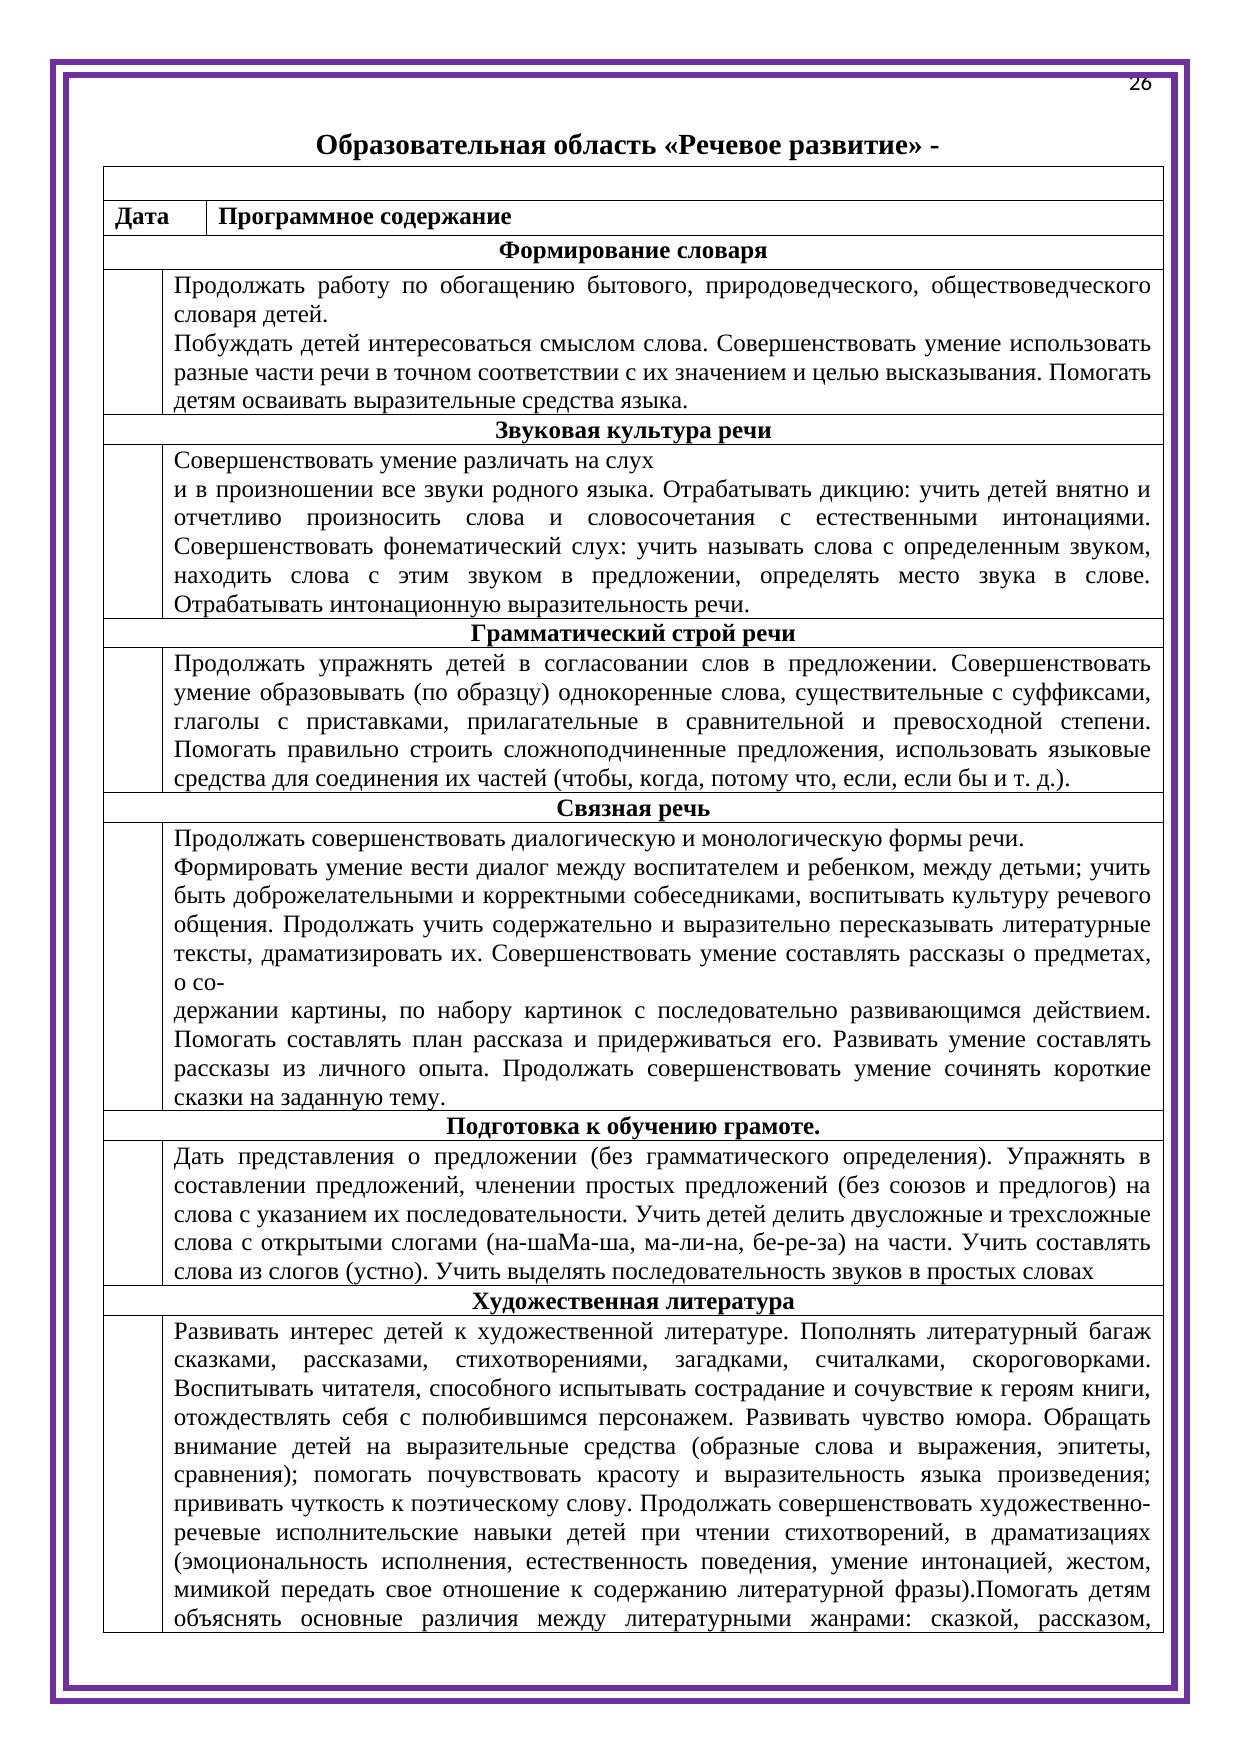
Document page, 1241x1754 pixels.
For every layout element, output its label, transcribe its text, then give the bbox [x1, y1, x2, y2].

table_cell Совершенствовать умение различать на слух и в произношении все звуки родного языка. Отрабатывать дикцию: учить детей внятно и отчетливо произносить слова и словосочетания с естественными интонациями. Совершенствовать фонематический слух: учить называть слова с определенным звуком, находить слова с этим звуком в предложении, определять место звука в слове. Отрабатывать интонационную выразительность речи. [163, 445, 1163, 617]
table_cell [104, 1141, 162, 1285]
table_cell Грамматический строй речи [104, 619, 1163, 647]
table_cell Подготовка к обучению грамоте. [104, 1111, 1163, 1140]
table_cell Формирование словаря [104, 236, 1163, 269]
table_cell [104, 445, 162, 617]
table_cell [104, 270, 162, 414]
table_cell Продолжать совершенствовать диалогическую и монологическую формы речи. Формировать умение вести диалог между воспитателем и ребенком, между детьми; учить быть доброжелательными и корректными собеседниками, воспитывать культуру речевого общения. Продолжать учить содержательно и выразительно пересказывать литературные тексты, драматизировать их. Совершенствовать умение составлять рассказы о предметах, о со- держании картины, по набору картинок с последовательно развивающимся действием. Помогать составлять план рассказа и придерживаться его. Развивать умение составлять рассказы из личного опыта. Продолжать совершенствовать умение сочинять короткие сказки на заданную тему. [163, 823, 1163, 1110]
table_header [104, 167, 1163, 200]
table_cell Дать представления о предложении (без грамматического определения). Упражнять в составлении предложений, членении простых предложений (без союзов и предлогов) на слова с указанием их последовательности. Учить детей делить двусложные и трехсложные слова с открытыми слогами (на-шаМа-ша, ма-ли-на, бе-ре-за) на части. Учить составлять слова из слогов (устно). Учить выделять последовательность звуков в простых словах [163, 1141, 1163, 1285]
table_cell [104, 823, 162, 1110]
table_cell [163, 1316, 1163, 1632]
table_cell Звуковая культура речи [104, 415, 1163, 444]
table_cell Художественная литература [104, 1286, 1163, 1315]
table_cell Связная речь [104, 793, 1163, 822]
table_cell Продолжать упражнять детей в согласовании слов в предложении. Совершенствовать умение образовывать (по образцу) однокоренные слова, существительные с суффиксами, глаголы с приставками, прилагательные в сравнительной и превосходной степени. Помогать правильно строить сложноподчиненные предложения, использовать языковые средства для соединения их частей (чтобы, когда, потому что, если, если бы и т. д.). [163, 648, 1163, 792]
table_cell [104, 1316, 162, 1632]
text Образовательная область «Речевое развитие» - [103, 127, 1152, 161]
table_cell Дата [104, 201, 206, 234]
table_cell [104, 648, 162, 792]
table_cell Продолжать работу по обогащению бытового, природоведческого, обществоведческого словаря детей. Побуждать детей интересоваться смыслом слова. Совершенствовать умение использовать разные части речи в точном соответствии с их значением и целью высказывания. Помогать детям осваивать выразительные средства языка. [163, 270, 1163, 414]
table_cell Программное содержание [207, 201, 1163, 234]
